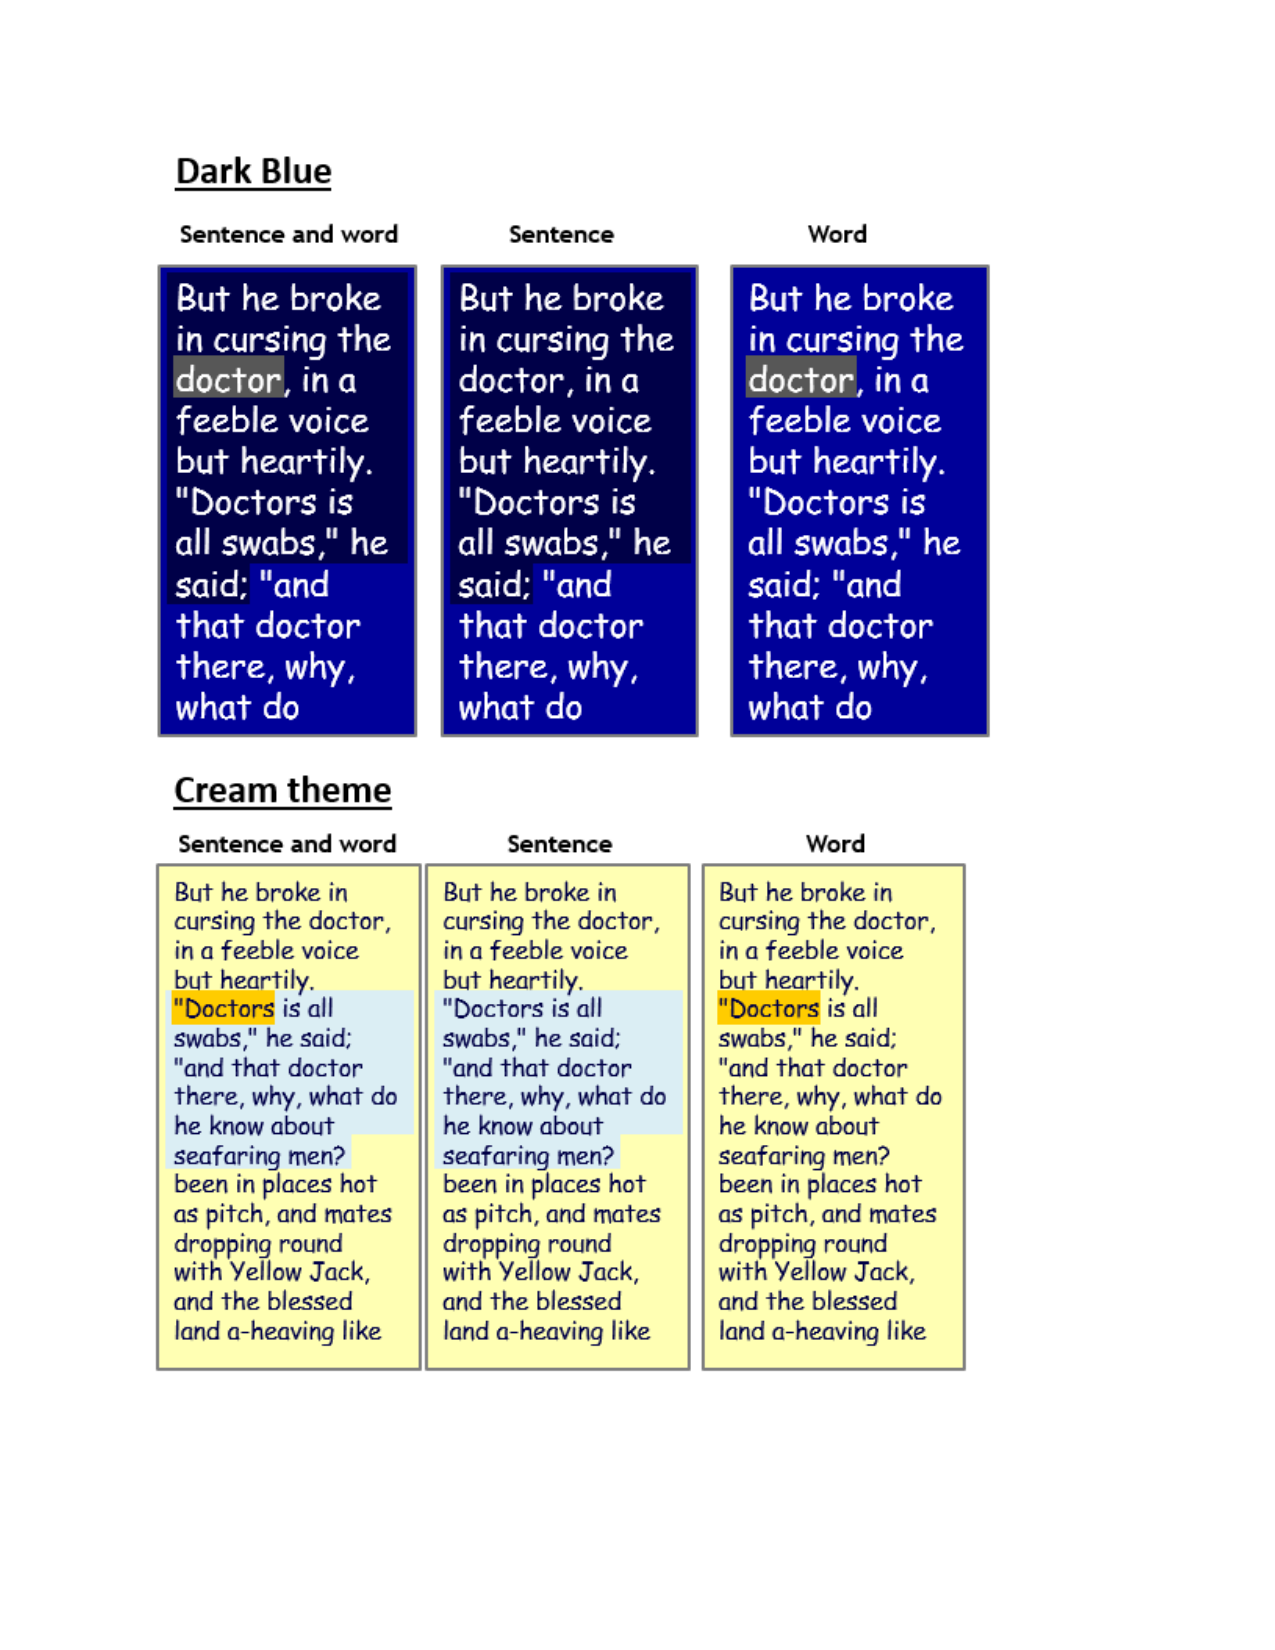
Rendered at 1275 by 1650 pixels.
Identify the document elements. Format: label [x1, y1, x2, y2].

picture [150, 768, 974, 1379]
picture [150, 150, 1001, 750]
